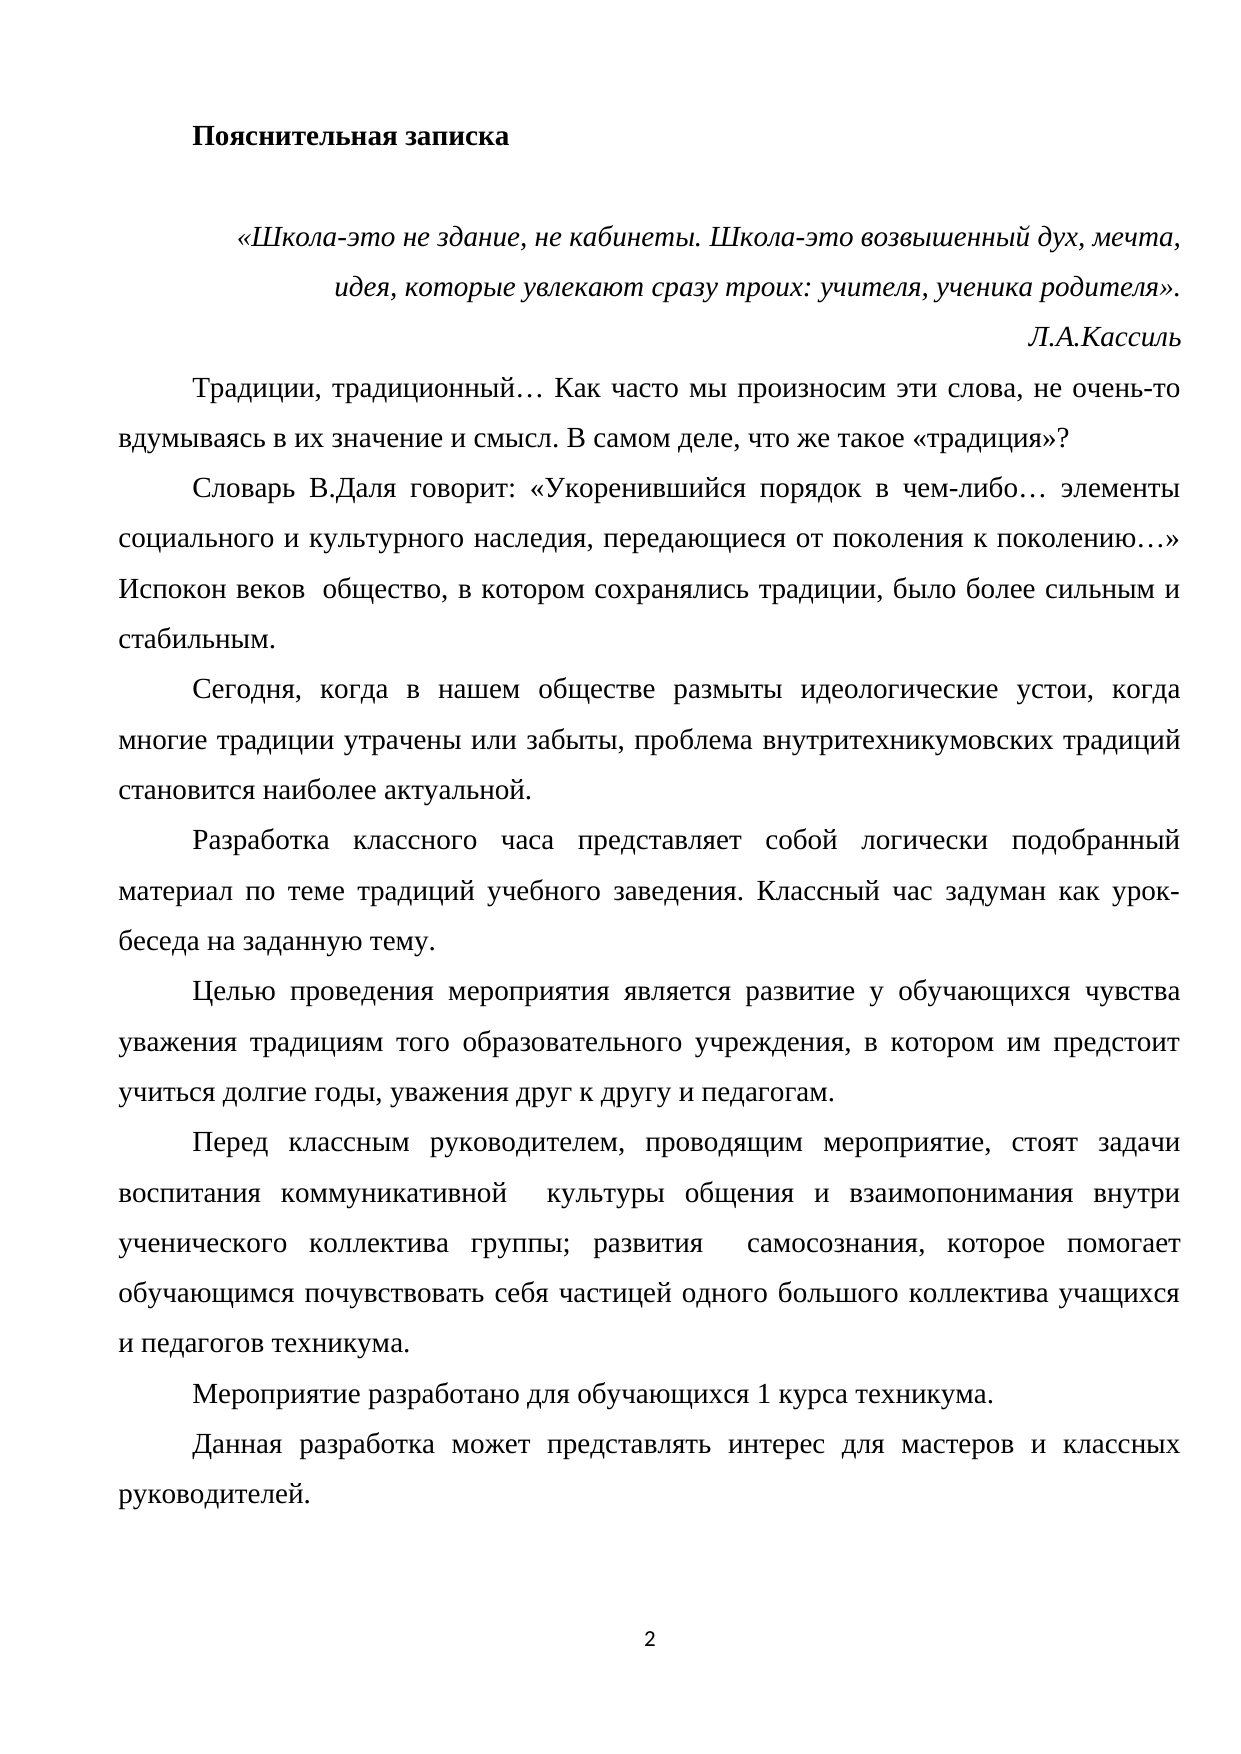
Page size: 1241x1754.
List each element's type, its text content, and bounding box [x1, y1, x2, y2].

text Целью проведения мероприятия является развитие у обучающихся чувства уважения традициям того образовательного учреждения, в котором им предстоит учиться долгие годы, уважения друг к другу и педагогам. [118, 973, 1181, 1108]
text «Школа-это не здание, не кабинеты. Школа-это возвышенный дух, мечта, идея, которые увлекают сразу троих: учителя, ученика родителя». [118, 219, 1181, 303]
text Л.А.Кассиль [118, 319, 1181, 353]
text Перед классным руководителем, проводящим мероприятие, стоят задачи воспитания коммуникативной культуры общения и взаимопонимания внутри ученического коллектива группы; развития самосознания, которое помогает обучающимся почувствовать себя частицей одного большого коллектива учащихся и педагогов техникума. [118, 1124, 1181, 1359]
text Разработка классного часа представляет собой логически подобранный материал по теме традиций учебного заведения. Классный час задуман как урок-беседа на заданную тему. [118, 822, 1181, 957]
text Мероприятие разработано для обучающихся 1 курса техникума. [118, 1376, 1181, 1409]
text Словарь В.Даля говорит: «Укоренившийся порядок в чем-либо… элементы социального и культурного наследия, передающиеся от поколения к поколению…» Испокон веков общество, в котором сохранялись традиции, было более сильным и стабильным. [118, 470, 1181, 655]
text Сегодня, когда в нашем обществе размыты идеологические устои, когда многие традиции утрачены или забыты, проблема внутритехникумовских традиций становится наиболее актуальной. [118, 672, 1181, 806]
text Пояснительная записка [118, 118, 1181, 152]
text Данная разработка может представлять интерес для мастеров и классных руководителей. [118, 1426, 1181, 1510]
text Традиции, традиционный… Как часто мы произносим эти слова, не очень-то вдумываясь в их значение и смысл. В самом деле, что же такое «традиция»? [118, 370, 1181, 453]
